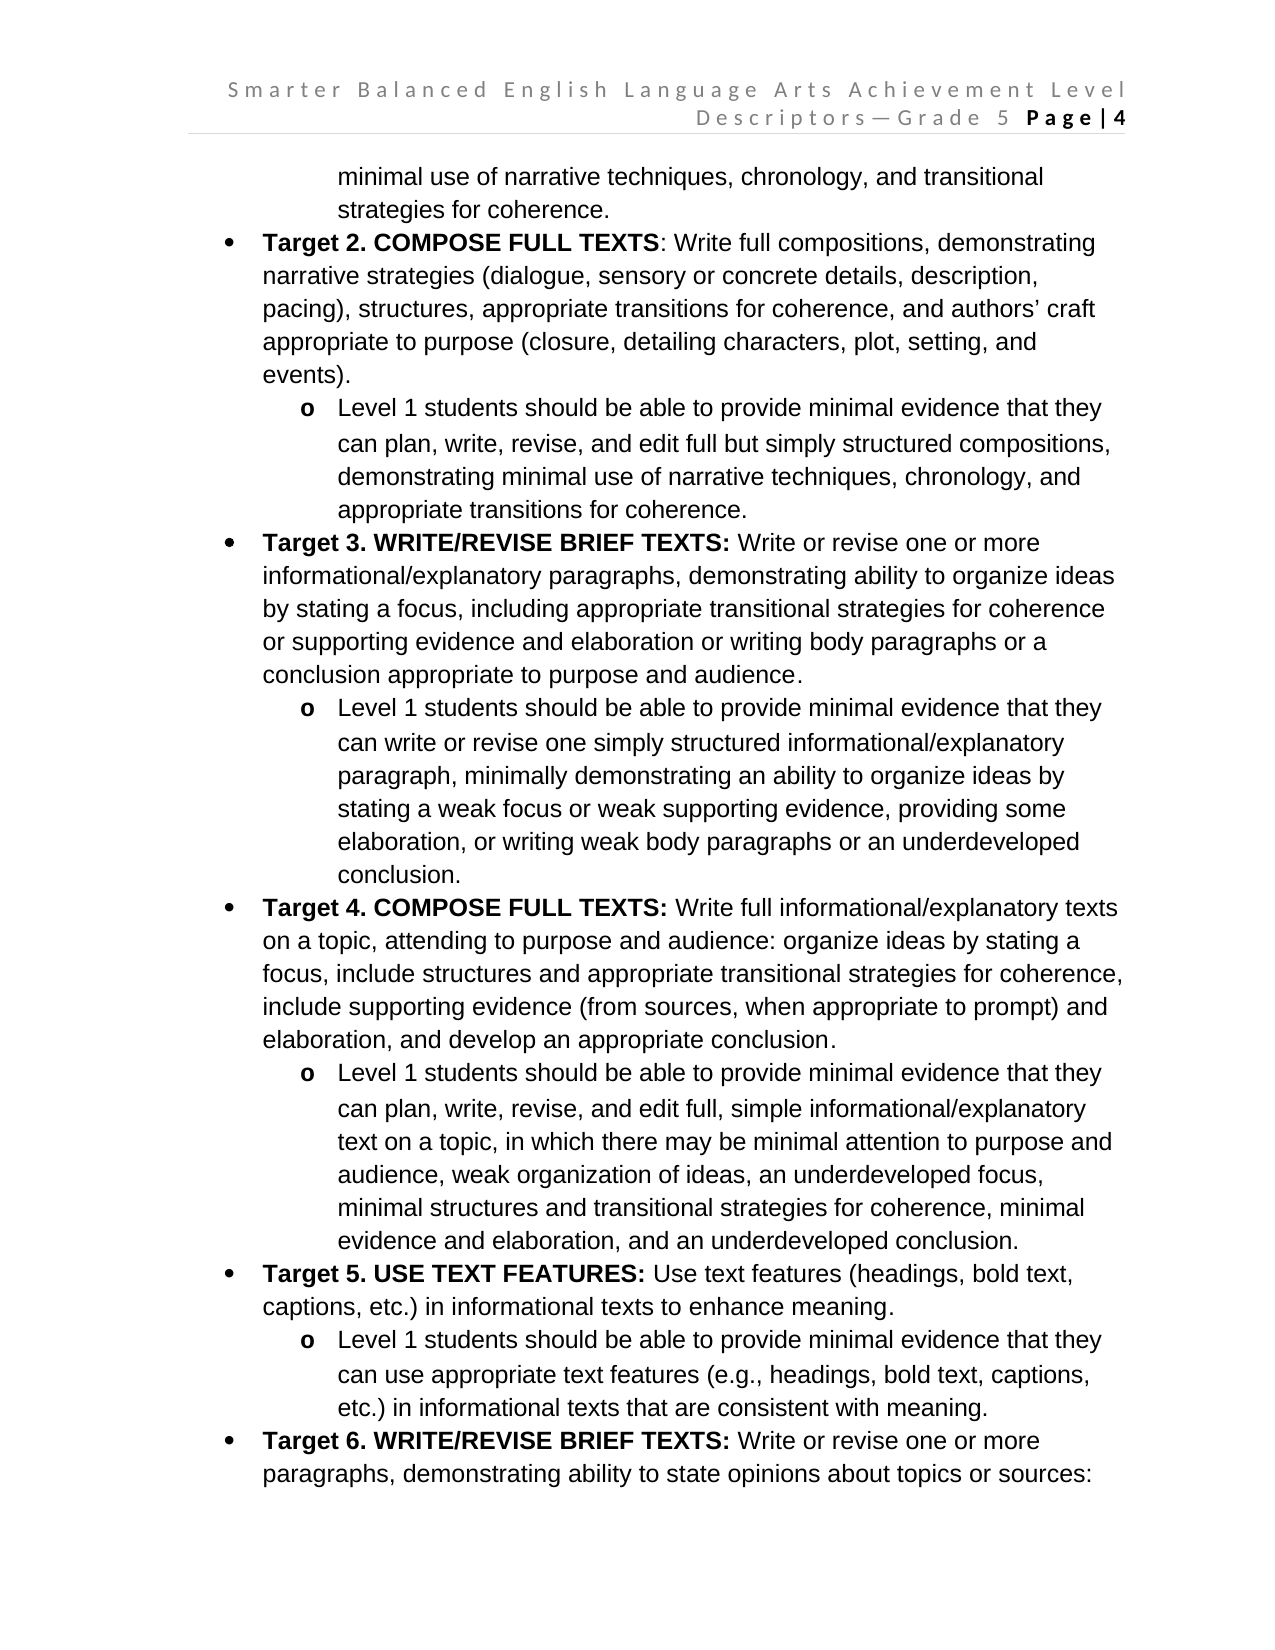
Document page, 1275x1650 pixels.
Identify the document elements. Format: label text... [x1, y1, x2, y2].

list Target 5. USE TEXT FEATURES: Use text features (headings, bold text, captions, etc.) in informational texts to enhance meaning. [225, 1259, 1125, 1321]
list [300, 162, 1125, 224]
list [225, 1426, 1125, 1488]
list Level 1 students should be able to provide minimal evidence that they can plan, write, revise, and edit full, simple informational/explanatory text on a topic, in which there may be minimal attention to purpose and audience, weak organization of ideas, an underdeveloped focus, minimal structures and transitional strategies for coherence, minimal evidence and elaboration, and an underdeveloped conclusion. [300, 1058, 1125, 1254]
list Level 1 students should be able to provide minimal evidence that they can write or revise one simply structured informational/explanatory paragraph, minimally demonstrating an ability to organize ideas by stating a weak focus or weak supporting evidence, providing some elaboration, or writing weak body paragraphs or an underdeveloped conclusion. [300, 693, 1125, 889]
list Target 2. COMPOSE FULL TEXTS: Write full compositions, demonstrating narrative strategies (dialogue, sensory or concrete details, description, pacing), structures, appropriate transitions for coherence, and authors’ craft appropriate to purpose (closure, detailing characters, plot, setting, and events). [225, 228, 1125, 389]
list Level 1 students should be able to provide minimal evidence that they can use appropriate text features (e.g., headings, bold text, captions, etc.) in informational texts that are consistent with meaning. [300, 1325, 1125, 1422]
list Target 4. COMPOSE FULL TEXTS: Write full informational/explanatory texts on a topic, attending to purpose and audience: organize ideas by stating a focus, include structures and appropriate transitional strategies for coherence, include supporting evidence (from sources, when appropriate to prompt) and elaboration, and develop an appropriate conclusion. [225, 893, 1125, 1054]
list Target 3. WRITE/REVISE BRIEF TEXTS: Write or revise one or more informational/explanatory paragraphs, demonstrating ability to organize ideas by stating a focus, including appropriate transitional strategies for coherence or supporting evidence and elaboration or writing body paragraphs or a conclusion appropriate to purpose and audience. [225, 528, 1125, 689]
list Level 1 students should be able to provide minimal evidence that they can plan, write, revise, and edit full but simply structured compositions, demonstrating minimal use of narrative techniques, chronology, and appropriate transitions for coherence. [300, 393, 1125, 523]
